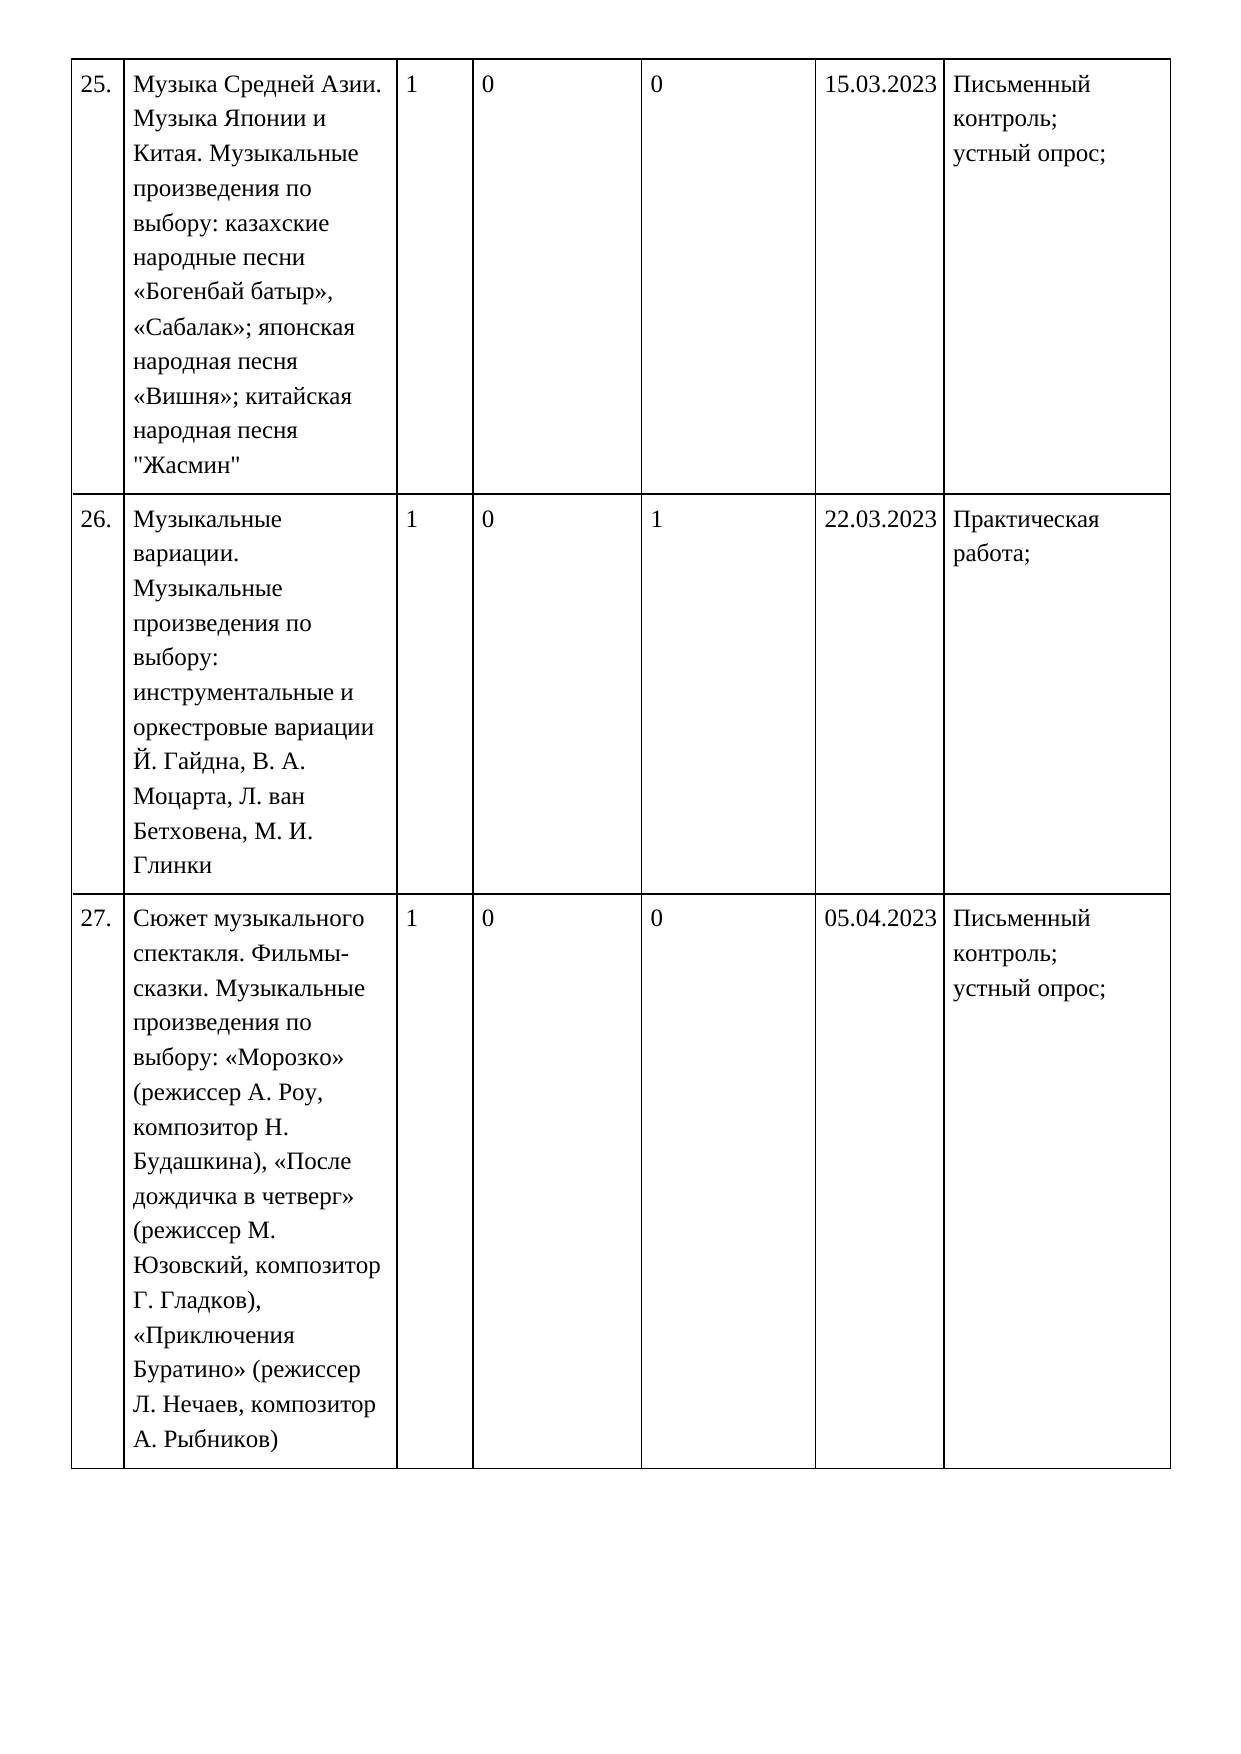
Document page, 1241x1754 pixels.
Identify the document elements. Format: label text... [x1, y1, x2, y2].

table_header 0 [642, 60, 815, 493]
table_cell Практическая работа; [945, 495, 1170, 893]
table_header 1 [398, 60, 472, 493]
table_cell 0 [474, 895, 641, 1468]
table_cell Письменный контроль; устный опрос; [945, 895, 1170, 1468]
table_cell 22.03.2023 [816, 495, 943, 893]
table_cell 27. [72, 894, 123, 1468]
table_cell Музыкальные вариации. Музыкальные произведения по выбору: инструментальные и оркестровые вариации Й. Гайдна, В. А. Моцарта, Л. ван Бетховена, М. И. Глинки [125, 495, 396, 893]
table_header 15.03.2023 [816, 60, 943, 493]
table_cell 05.04.2023 [816, 895, 943, 1468]
table_cell 0 [474, 495, 641, 893]
table_header Музыка Средней Азии. Музыка Японии и Китая. Музыкальные произведения по выбору: казахские народные песни «Богенбай батыр», «Сабалак»; японская народная песня «Вишня»; китайская народная песня "Жасмин" [125, 60, 396, 493]
table_cell 1 [398, 495, 472, 893]
table_cell Сюжет музыкального спектакля. Фильмы- сказки. Музыкальные произведения по выбору: «Морозко» (режиссер А. Роу, композитор Н. Будашкина), «После дождичка в четверг» (режиссер М. Юзовский, композитор Г. Гладков), «Приключения Буратино» (режиссер Л. Нечаев, композитор А. Рыбников) [125, 895, 396, 1468]
table_header 0 [474, 60, 641, 493]
table_cell 1 [398, 895, 472, 1468]
table_cell 0 [642, 895, 815, 1468]
table_header Письменный контроль; устный опрос; [945, 60, 1170, 493]
table_header 25. [72, 60, 123, 493]
table_cell 26. [72, 494, 123, 893]
table_cell 1 [642, 495, 815, 893]
